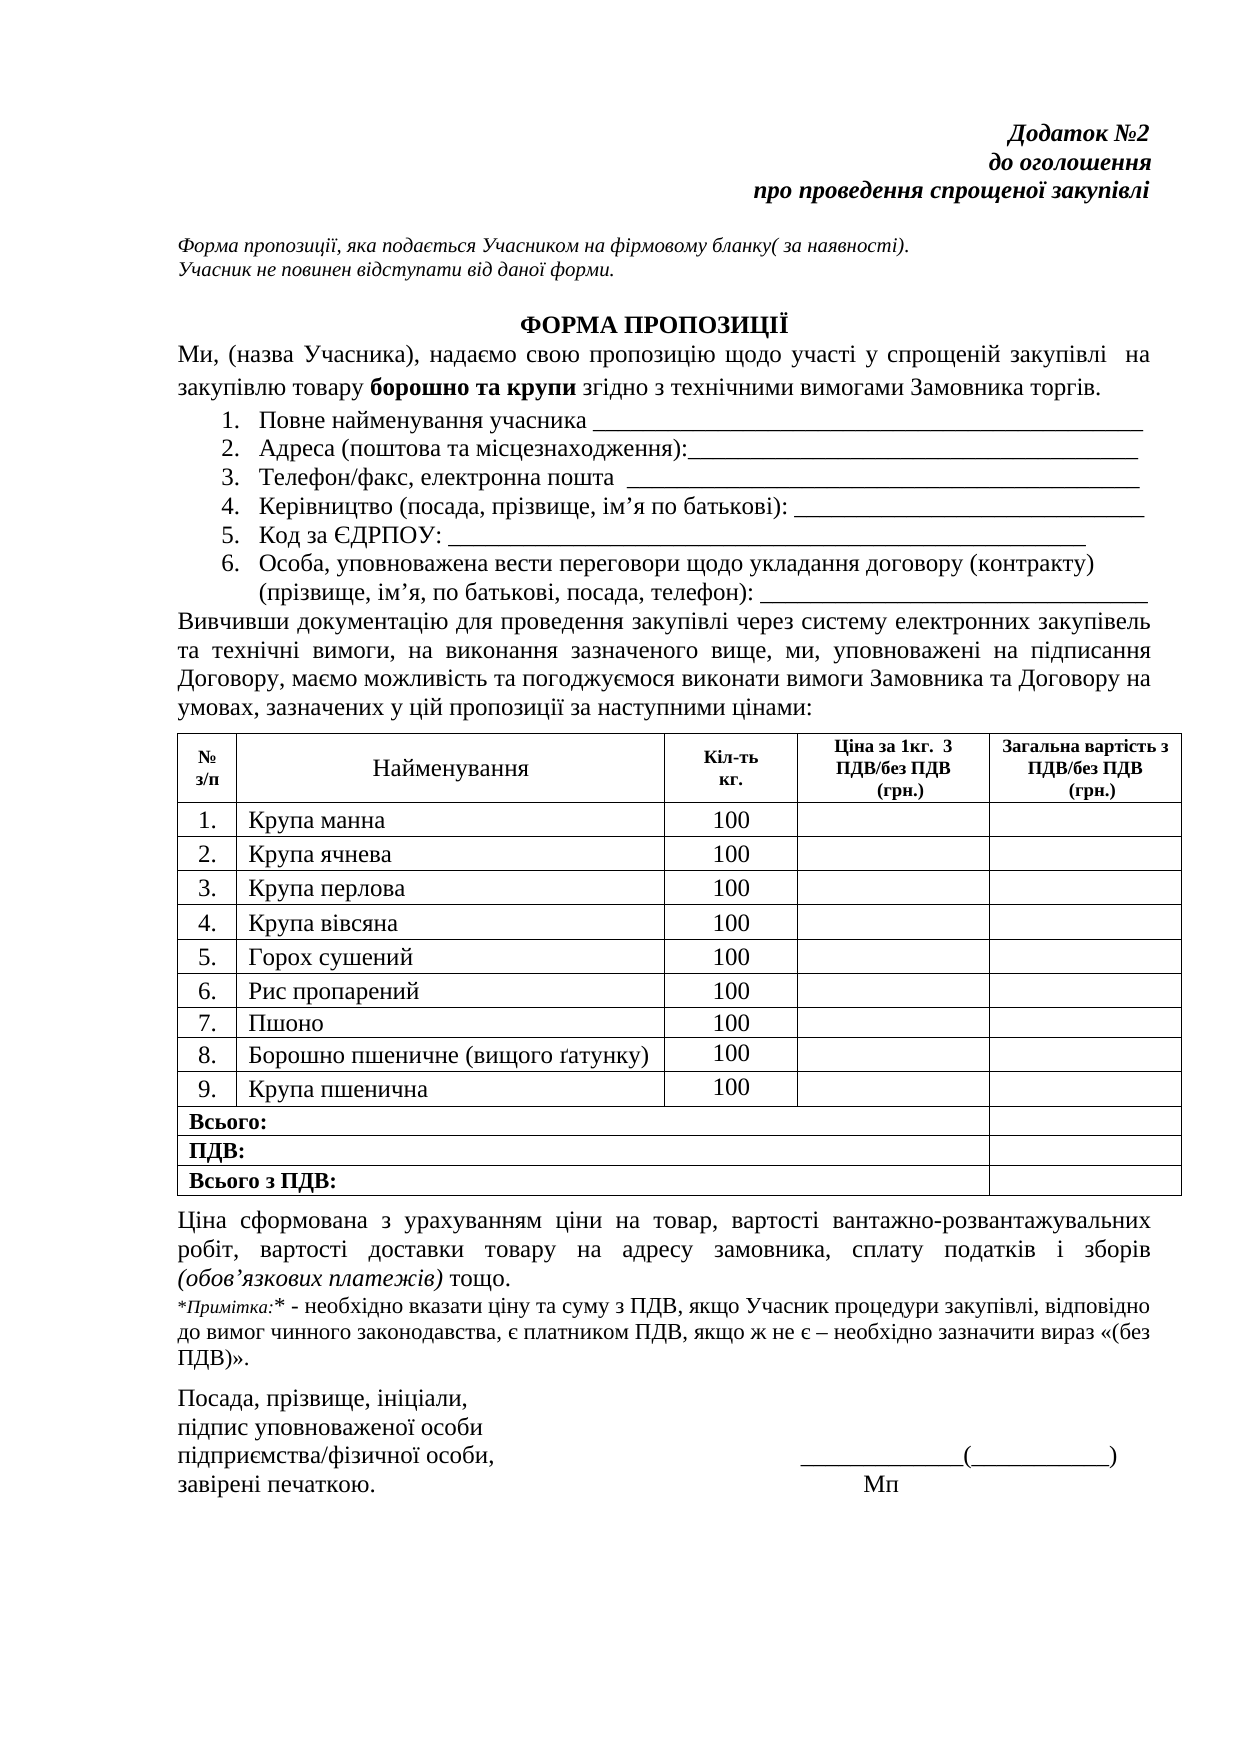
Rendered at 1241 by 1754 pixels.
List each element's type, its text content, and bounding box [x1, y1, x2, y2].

table_cell 100 [665, 974, 797, 1007]
table_cell 7. [178, 1008, 236, 1037]
table_cell 100 [665, 905, 797, 939]
table_cell 100 [665, 837, 797, 870]
table_cell [798, 974, 989, 1007]
table_cell 100 [665, 1072, 797, 1106]
table_cell 1. [178, 803, 236, 836]
table_cell [990, 1136, 1001, 1165]
text Ціна сформована з урахуванням ціни на товар, вартості вантажно-розвантажувальних робіт, вартості доставки товару на адресу замовника, сплату податків і зборів (обов’язкових платежів) тощо. [177, 1206, 1152, 1292]
text про проведення спрощеної закупівлі [177, 176, 1152, 204]
table_cell [990, 1038, 1181, 1071]
text Учасник не повинен відступати від даної форми. [177, 257, 1131, 281]
table_cell [798, 1072, 989, 1106]
table_cell [798, 871, 989, 904]
table_cell Крупа вівсяна [237, 905, 664, 939]
table_cell Всього: [178, 1107, 989, 1135]
table_header № з/п [178, 734, 236, 802]
table_cell [990, 1107, 1001, 1135]
list Керівництво (посада, прізвище, ім’я по батькові): ____________________________ [221, 491, 1152, 520]
text Посада, прізвище, ініціали, [177, 1383, 1152, 1412]
table_cell ПДВ: [178, 1136, 989, 1165]
table_header Загальна вартість з ПДВ/без ПДВ (грн.) [990, 734, 1181, 802]
table_cell [990, 1008, 1001, 1037]
table_cell 100 [665, 940, 797, 973]
table_cell Крупа перлова [237, 871, 664, 904]
text Форма пропозиції, яка подається Учасником на фірмовому бланку( за наявності). [177, 233, 1131, 257]
text *Примітка:* - необхідно вказати ціну та суму з ПДВ, якщо Учасник процедури закупівлі, відповідно до вимог чинного законодавства, є платником ПДВ, якщо ж не є – необхідно зазначити вираз «(без ПДВ)». [177, 1292, 1152, 1371]
table_cell Крупа ячнева [237, 837, 664, 870]
table_header Ціна за 1кг. 3 ПДВ/без ПДВ (грн.) [798, 734, 989, 802]
table_cell [798, 1008, 808, 1037]
table_cell [798, 837, 989, 870]
text підпис уповноваженої особи [177, 1412, 1152, 1440]
table_cell Крупа пшенична [237, 1072, 664, 1106]
table_cell [990, 837, 1181, 870]
list Код за ЄДРПОУ: ___________________________________________________ [221, 520, 1152, 548]
table_cell [990, 974, 1181, 1007]
table_cell [990, 871, 1181, 904]
table_cell 100 [665, 1008, 797, 1037]
table_cell [990, 940, 1181, 973]
table_cell [1170, 1166, 1181, 1195]
table_cell [990, 1166, 1001, 1195]
table_header Найменування [237, 734, 664, 802]
table_cell [990, 905, 1181, 939]
table_cell Крупа манна [237, 803, 664, 836]
table_cell 6. [178, 974, 236, 1007]
table_cell Рис пропарений [237, 974, 664, 1007]
table_cell 5. [178, 940, 236, 973]
table_cell [978, 1008, 989, 1037]
table_cell [990, 1072, 1181, 1106]
table_header Кіл-ть кг. [665, 734, 797, 802]
table_cell 3. [178, 871, 236, 904]
table_cell 9. [178, 1072, 236, 1106]
table_cell 2. [178, 837, 236, 870]
table_cell 8. [178, 1038, 236, 1071]
text Форма пропозиції [177, 310, 1131, 339]
list Особа, уповноважена вести переговори щодо укладання договору (контракту) (прізвище, ім’я, по батькові, посада, телефон): _______________________________ [221, 548, 1152, 606]
list Телефон/факс, електронна пошта _________________________________________ [221, 462, 1152, 491]
table_cell 100 [665, 1038, 797, 1071]
table_cell [798, 940, 989, 973]
table_cell [1170, 1107, 1181, 1135]
table_cell 4. [178, 905, 236, 939]
text Вивчивши документацію для проведення закупівлі через систему електронних закупівель та технічні вимоги, на виконання зазначеного вище, ми, уповноважені на підписання Договору, маємо можливість та погоджуємося виконати вимоги Замовника та Договору на умовах, зазначених у цій пропозиції за наступними цінами: [177, 606, 1152, 721]
list Повне найменування учасника ____________________________________________ [221, 405, 1152, 433]
table_cell [798, 1038, 989, 1071]
text підприємства/фізичної особи, _____________(___________) [177, 1440, 1152, 1469]
text до оголошення [177, 147, 1152, 176]
table_cell Всього з ПДВ: [178, 1166, 989, 1195]
table_cell [798, 905, 989, 939]
table_cell Борошно пшеничне (вищого ґатунку) [237, 1038, 664, 1071]
text Додаток №2 [177, 118, 1152, 147]
text Ми, (назва Учасника), надаємо свою пропозицію щодо участі у спрощеній закупівлі на закупівлю товару борошно та крупи згідно з технічними вимогами Замовника торгів. [177, 339, 1152, 401]
list Адреса (поштова та місцезнаходження):____________________________________ [221, 433, 1152, 462]
table_cell [798, 803, 989, 836]
table_cell [1170, 1008, 1181, 1037]
table_cell Пшоно [237, 1008, 664, 1037]
table_cell Горох сушений [237, 940, 664, 973]
table_cell [990, 803, 1181, 836]
table_cell 100 [665, 871, 797, 904]
table_cell 100 [665, 803, 797, 836]
table_cell [1170, 1136, 1181, 1165]
text завірені печаткою. Мп [177, 1469, 1152, 1498]
